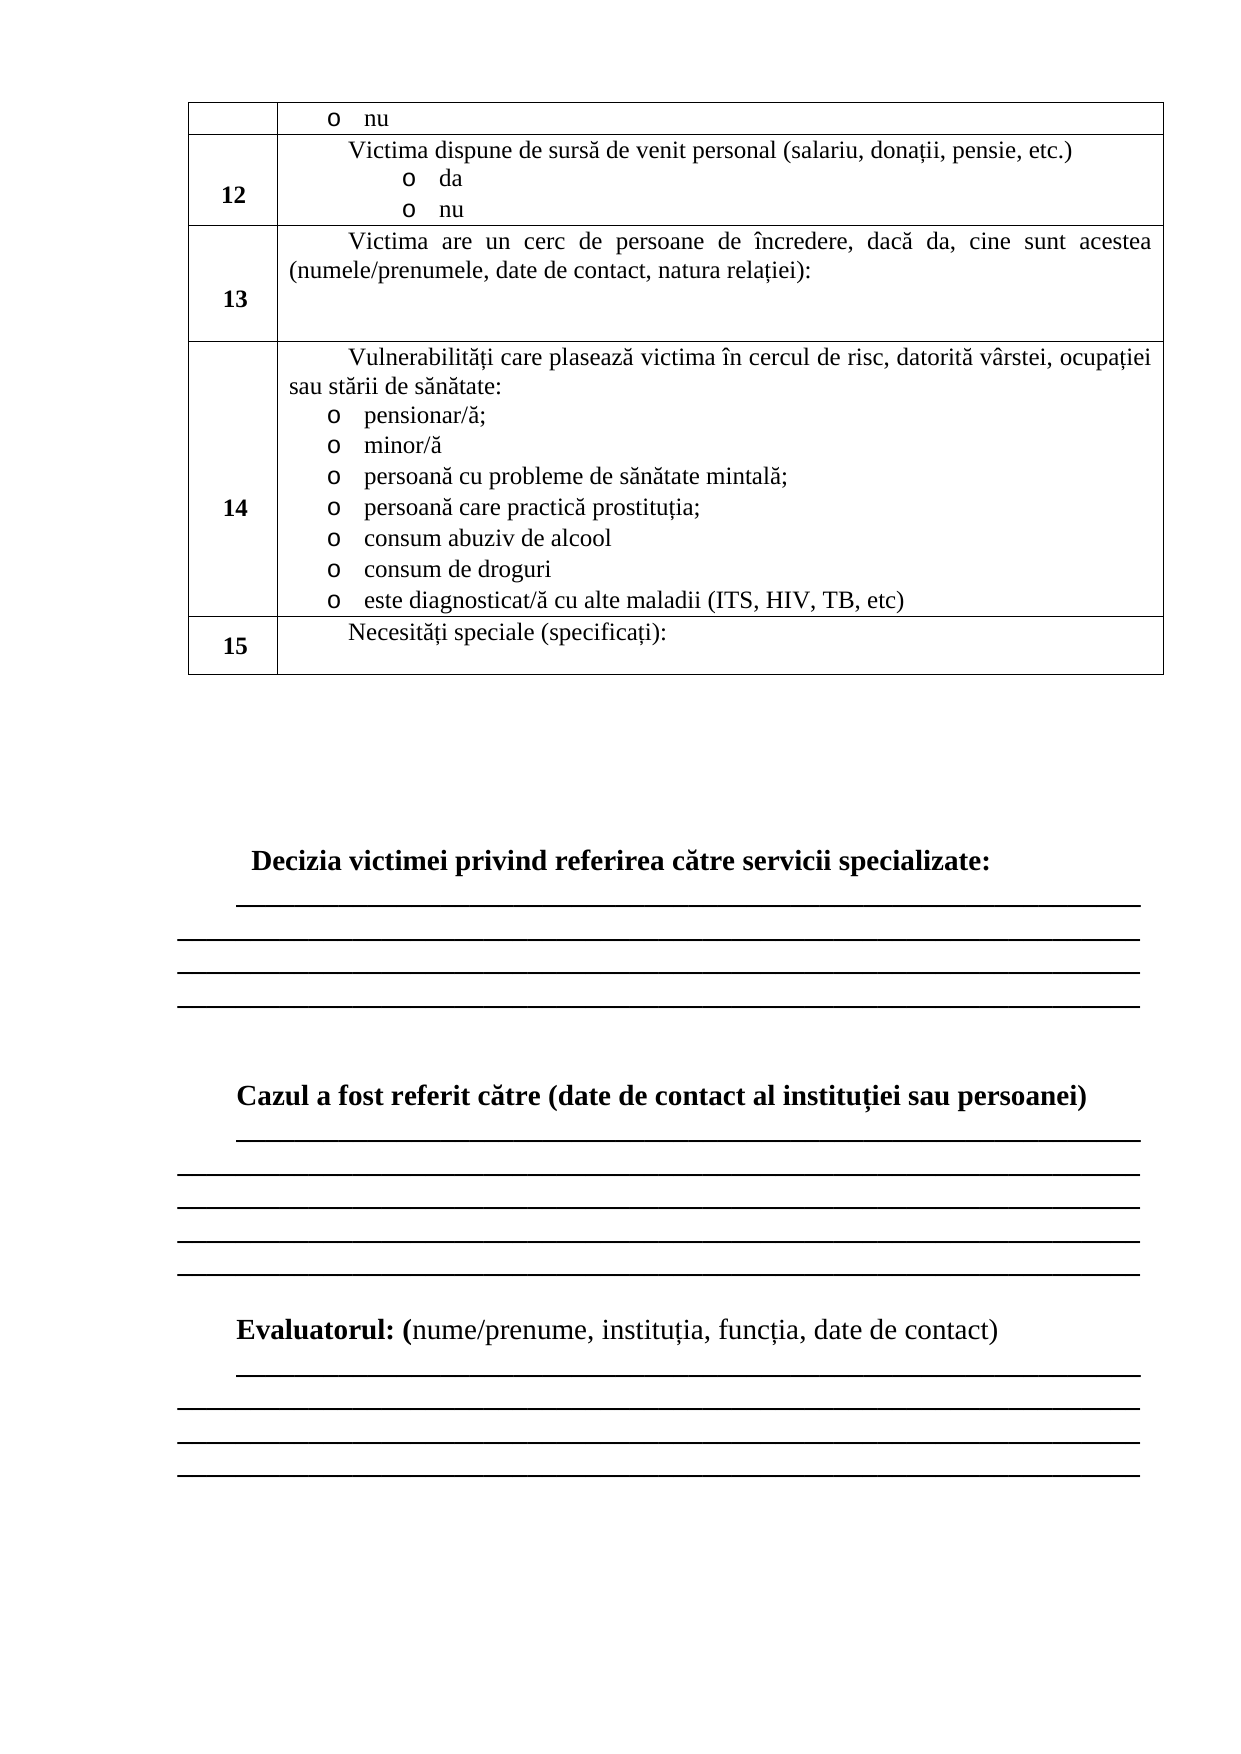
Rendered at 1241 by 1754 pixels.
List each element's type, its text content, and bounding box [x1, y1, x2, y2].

table_cell 15 [189, 617, 277, 674]
table_cell Victima dispune de sursă de venit personal (salariu, donații, pensie, etc.) da nu [278, 135, 1163, 225]
table_cell 11 [189, 103, 277, 134]
table_cell Vulnerabilități care plasează victima în cercul de risc, datorită vârstei, ocupației sau stării de sănătate: pensionar/ă; minor/ă persoană cu probleme de sănătate mintală; persoană care practică prostituția; consum abuziv de alcool consum de droguri este diagnosticat/ă cu alte maladii (ITS, HIV, TB, etc) [278, 342, 1163, 616]
text Decizia victimei privind referirea către servicii specializate: [177, 843, 1152, 876]
table_cell 14 [189, 342, 277, 616]
table_cell 13 [189, 226, 277, 341]
text Evaluatorul: (nume/prenume, instituția, funcția, date de contact) [177, 1312, 1152, 1346]
text Cazul a fost referit către (date de contact al instituției sau persoanei) [177, 1078, 1152, 1111]
text ______________________________________________________________________________________________________________________________________________________________________________________________________________________________________________________________________________________________________________________________________ [177, 1111, 1152, 1279]
table_cell 12 [189, 135, 277, 225]
text ____________________________________________________________________________________________________________________________________________________________________________________________________________________________________________________________________ [177, 876, 1152, 1011]
table_cell Victima are un cerc de persoane de încredere, dacă da, cine sunt acestea (numele/prenumele, date de contact, natura relației): [278, 226, 1163, 341]
table_cell Necesități speciale (specificați): [278, 617, 1163, 674]
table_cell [278, 103, 1163, 134]
text ____________________________________________________________________________________________________________________________________________________________________________________________________________________________________________________________________ [177, 1346, 1152, 1480]
